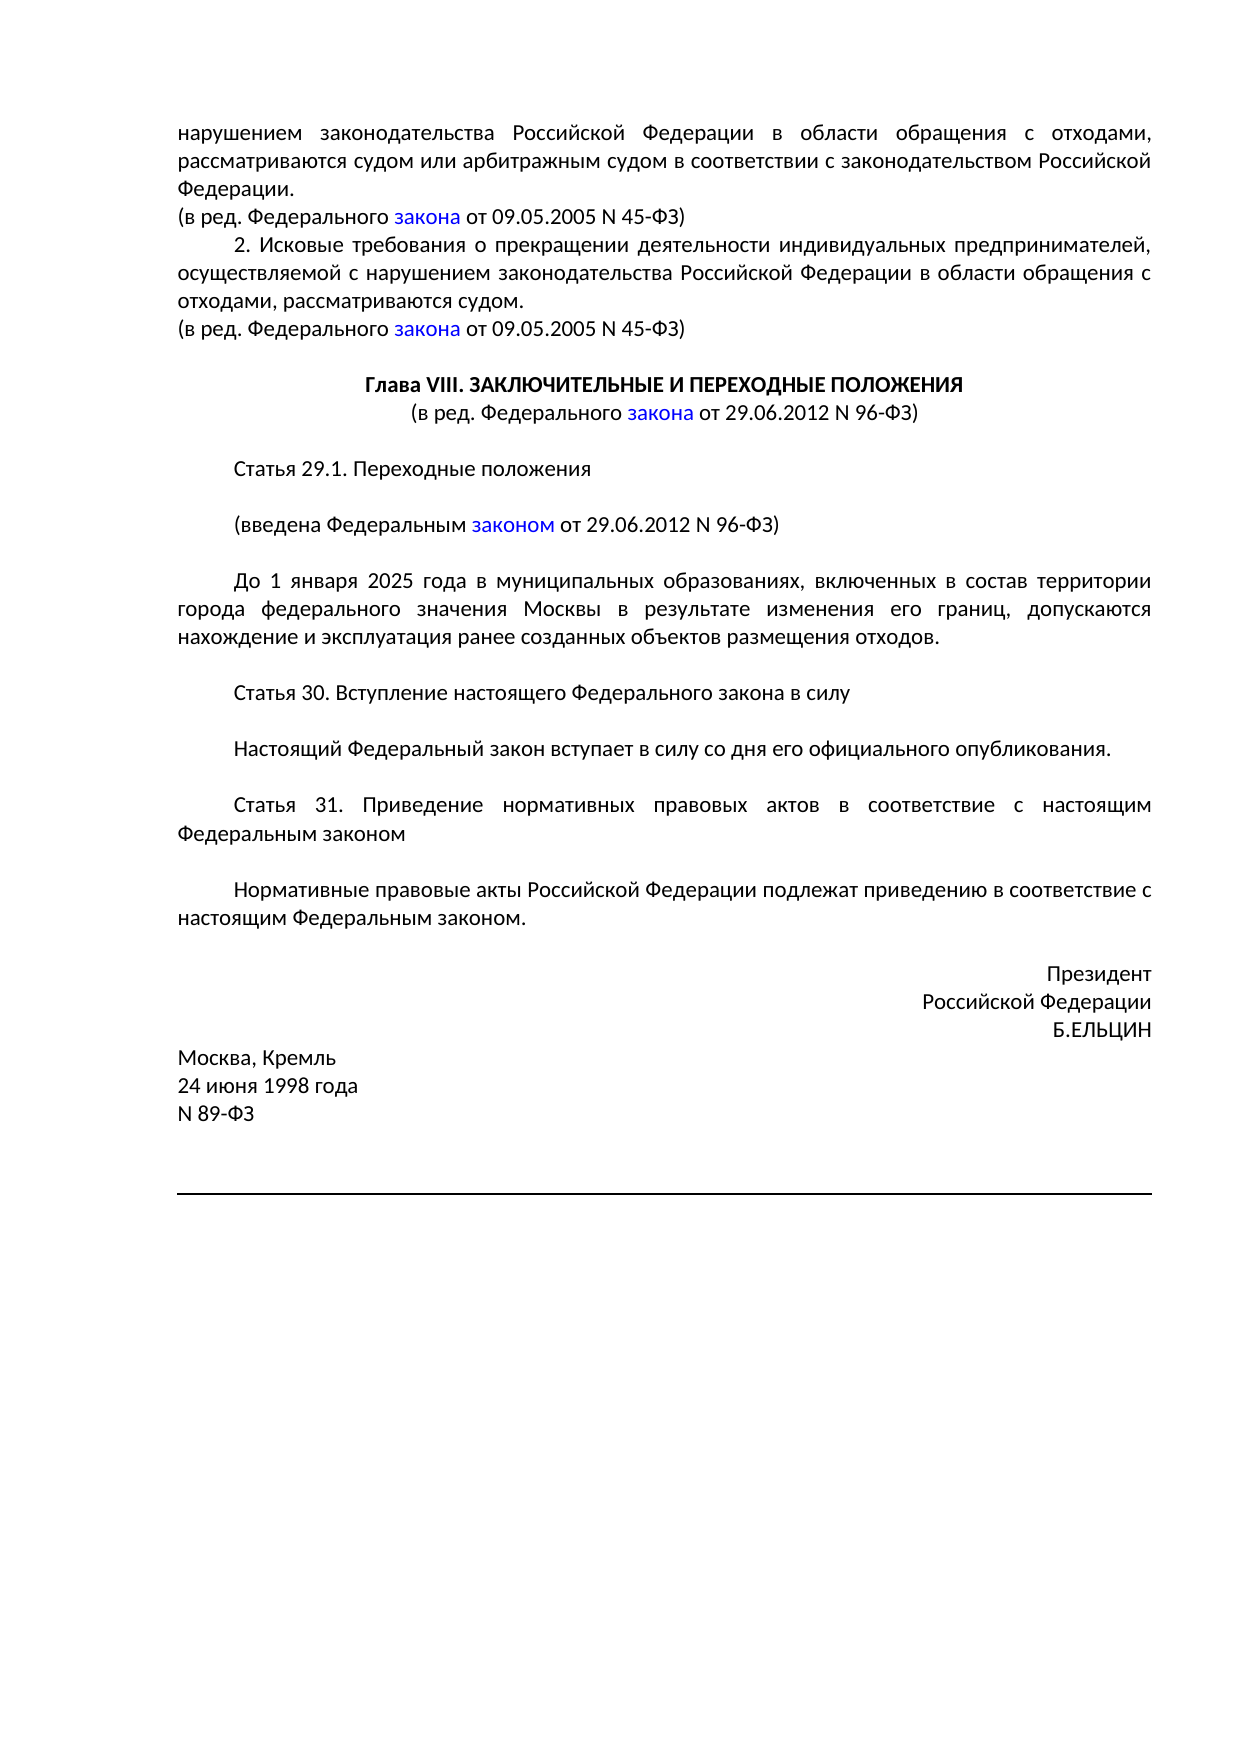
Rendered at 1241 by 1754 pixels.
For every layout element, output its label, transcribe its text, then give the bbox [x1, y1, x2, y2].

text (в ред. Федерального закона от 09.05.2005 N 45-ФЗ) [177, 202, 1152, 230]
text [177, 118, 1152, 202]
text Статья 30. Вступление настоящего Федерального закона в силу [177, 678, 1152, 707]
text 24 июня 1998 года [177, 1071, 1152, 1099]
text Российской Федерации [177, 987, 1152, 1015]
text До 1 января 2025 года в муниципальных образованиях, включенных в состав территории города федерального значения Москвы в результате изменения его границ, допускаются нахождение и эксплуатация ранее созданных объектов размещения отходов. [177, 566, 1152, 651]
text Президент [177, 959, 1152, 987]
text Москва, Кремль [177, 1043, 1152, 1071]
text Б.ЕЛЬЦИН [177, 1015, 1152, 1043]
text (в ред. Федерального закона от 29.06.2012 N 96-ФЗ) [177, 398, 1152, 426]
text Нормативные правовые акты Российской Федерации подлежат приведению в соответствие с настоящим Федеральным законом. [177, 875, 1152, 931]
text Статья 29.1. Переходные положения [177, 454, 1152, 482]
text Настоящий Федеральный закон вступает в силу со дня его официального опубликования. [177, 734, 1152, 763]
text N 89-ФЗ [177, 1099, 1152, 1127]
text Глава VIII. ЗАКЛЮЧИТЕЛЬНЫЕ И ПЕРЕХОДНЫЕ ПОЛОЖЕНИЯ [177, 370, 1152, 398]
text Статья 31. Приведение нормативных правовых актов в соответствие с настоящим Федеральным законом [177, 791, 1152, 847]
text (в ред. Федерального закона от 09.05.2005 N 45-ФЗ) [177, 314, 1152, 342]
text (введена Федеральным законом от 29.06.2012 N 96-ФЗ) [177, 510, 1152, 538]
text 2. Исковые требования о прекращении деятельности индивидуальных предпринимателей, осуществляемой с нарушением законодательства Российской Федерации в области обращения с отходами, рассматриваются судом. [177, 230, 1152, 314]
